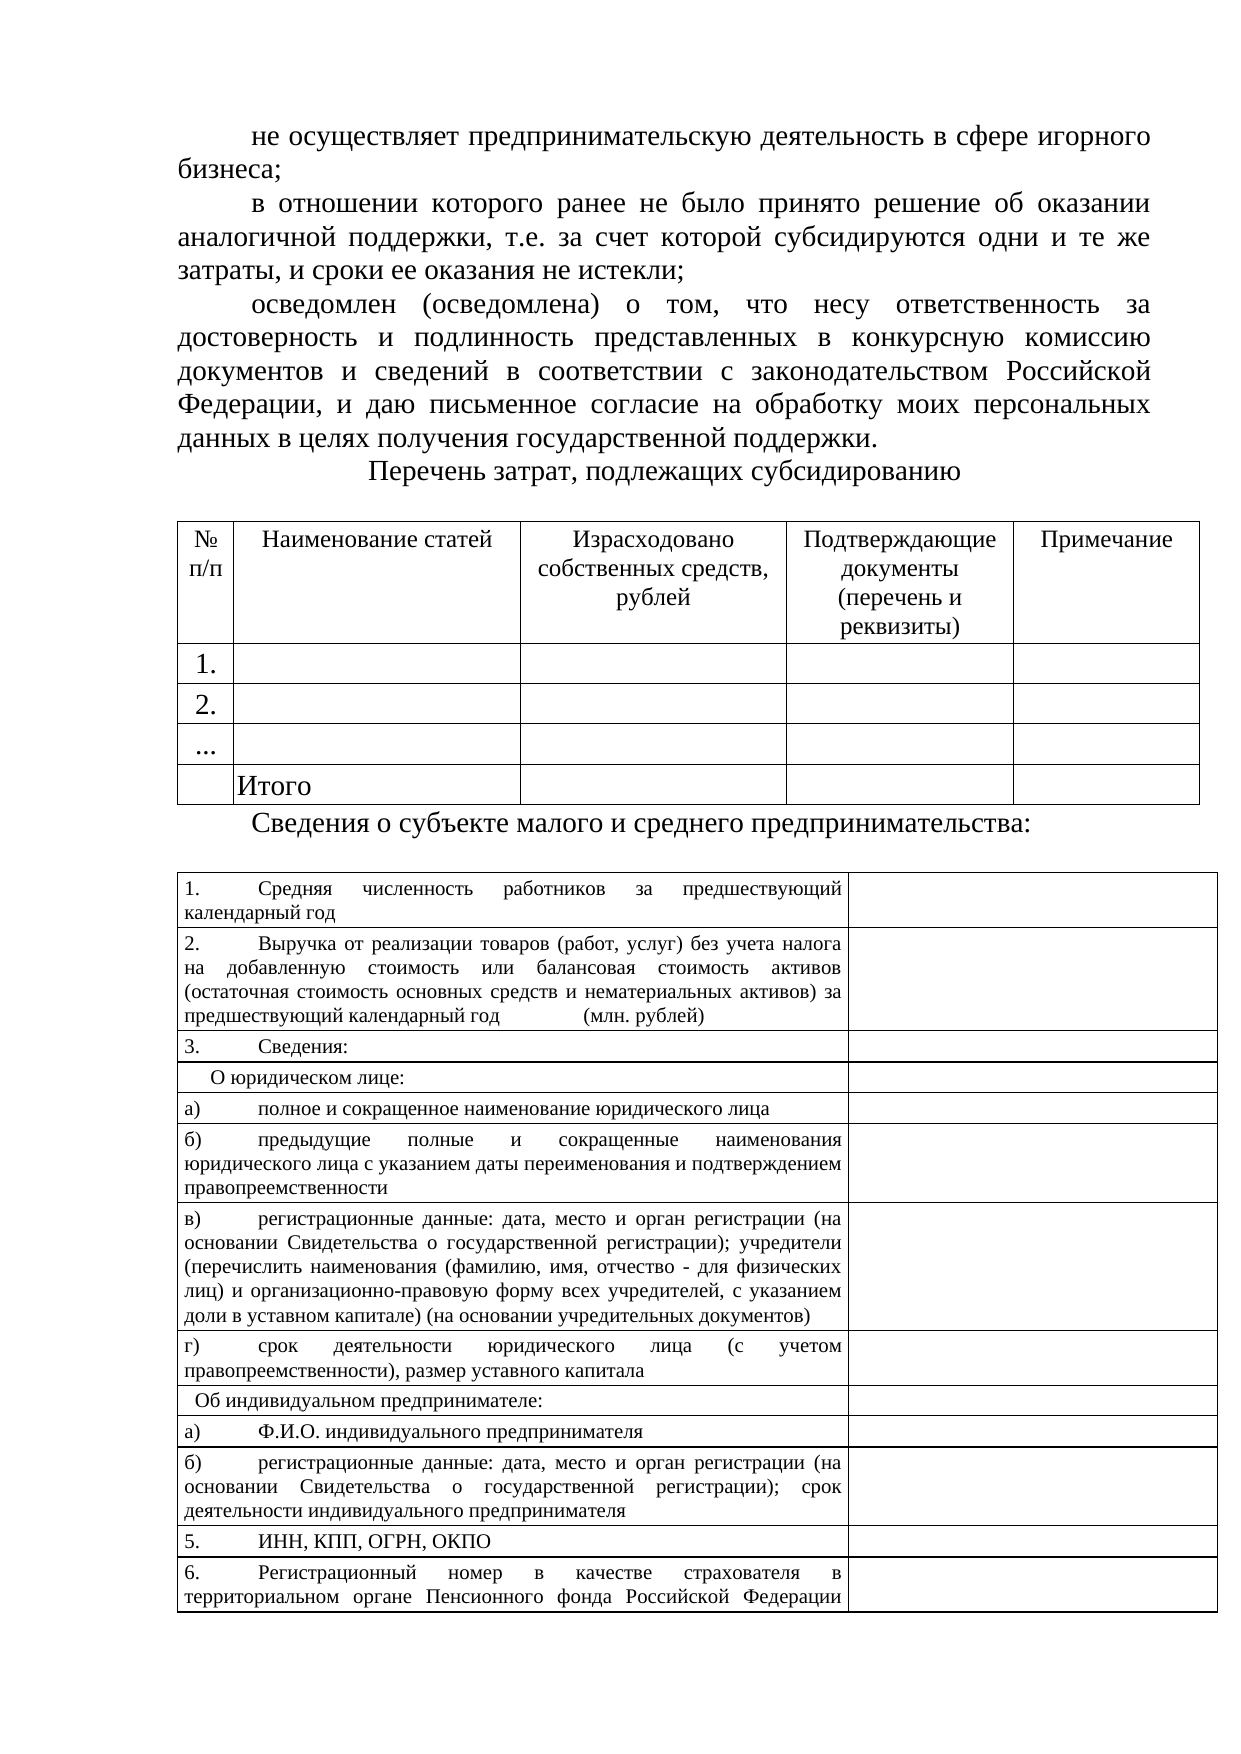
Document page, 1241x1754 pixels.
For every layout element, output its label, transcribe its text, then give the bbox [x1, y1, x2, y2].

table_cell [849, 1124, 1217, 1202]
table_cell 2. [178, 684, 233, 723]
table_cell [849, 928, 1217, 1030]
text осведомлен (осведомлена) о том, что несу ответственность за достоверность и подлинность представленных в конкурсную комиссию документов и сведений в соответствии с законодательством Российской Федерации, и даю письменное согласие на обработку моих персональных данных в целях получения государственной поддержки. [177, 286, 1152, 453]
table_cell [234, 684, 520, 723]
table_cell Об индивидуальном предпринимателе: [178, 1386, 848, 1415]
table_cell [849, 1203, 1217, 1329]
table_cell [849, 1063, 1217, 1092]
table_cell [849, 1331, 1217, 1384]
table_cell [849, 1031, 1217, 1061]
table_cell [849, 1093, 1217, 1123]
table_cell [787, 684, 1013, 723]
text Перечень затрат, подлежащих субсидированию [177, 453, 1152, 487]
text не осуществляет предпринимательскую деятельность в сфере игорного бизнеса; [177, 118, 1152, 185]
table_cell [521, 684, 786, 723]
table_header Наименование статей [234, 522, 520, 642]
table_cell [234, 724, 520, 764]
table_header № п/п [178, 522, 233, 642]
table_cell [178, 1558, 848, 1611]
text Сведения о субъекте малого и среднего предпринимательства: [177, 805, 1152, 839]
table_cell [234, 644, 520, 683]
table_cell а) Ф.И.О. индивидуального предпринимателя [178, 1416, 848, 1446]
table_header Подтверждающие документы (перечень и реквизиты) [787, 522, 1013, 642]
table_cell 2. Выручка от реализации товаров (работ, услуг) без учета налога на добавленную стоимость или балансовая стоимость активов (остаточная стоимость основных средств и нематериальных активов) за предшествующий календарный год (млн. рублей) [178, 928, 848, 1030]
table_cell [849, 1526, 1217, 1556]
table_cell [1014, 644, 1199, 683]
table_header 1. Средняя численность работников за предшествующий календарный год [178, 873, 848, 927]
table_header Израсходовано собственных средств, рублей [521, 522, 786, 642]
table_cell [1014, 684, 1199, 723]
table_cell [1014, 724, 1199, 764]
table_cell ... [178, 724, 233, 764]
table_cell [849, 1386, 1217, 1415]
table_cell [521, 765, 786, 804]
table_cell [787, 644, 1013, 683]
table_header Примечание [1014, 522, 1199, 642]
table_cell [849, 1558, 1217, 1611]
table_cell [521, 724, 786, 764]
table_cell [787, 724, 1013, 764]
table_cell [178, 765, 233, 804]
table_cell Итого [234, 765, 520, 804]
table_cell б) регистрационные данные: дата, место и орган регистрации (на основании Свидетельства о государственной регистрации); срок деятельности индивидуального предпринимателя [178, 1448, 848, 1525]
table_cell 5. ИНН, КПП, ОГРН, ОКПО [178, 1526, 848, 1556]
table_cell 3. Сведения: [178, 1031, 848, 1061]
table_cell О юридическом лице: [178, 1063, 848, 1092]
table_cell 1. [178, 644, 233, 683]
table_cell [1014, 765, 1199, 804]
text в отношении которого ранее не было принято решение об оказании аналогичной поддержки, т.е. за счет которой субсидируются одни и те же затраты, и сроки ее оказания не истекли; [177, 185, 1152, 286]
table_cell г) срок деятельности юридического лица (с учетом правопреемственности), размер уставного капитала [178, 1331, 848, 1384]
table_cell а) полное и сокращенное наименование юридического лица [178, 1093, 848, 1123]
table_cell в) регистрационные данные: дата, место и орган регистрации (на основании Свидетельства о государственной регистрации); учредители (перечислить наименования (фамилию, имя, отчество - для физических лиц) и организационно-правовую форму всех учредителей, с указанием доли в уставном капитале) (на основании учредительных документов) [178, 1203, 848, 1329]
table_cell [521, 644, 786, 683]
table_cell б) предыдущие полные и сокращенные наименования юридического лица с указанием даты переименования и подтверждением правопреемственности [178, 1124, 848, 1202]
table_header [849, 873, 1217, 927]
table_cell [849, 1448, 1217, 1525]
table_cell [787, 765, 1013, 804]
table_cell [849, 1416, 1217, 1446]
